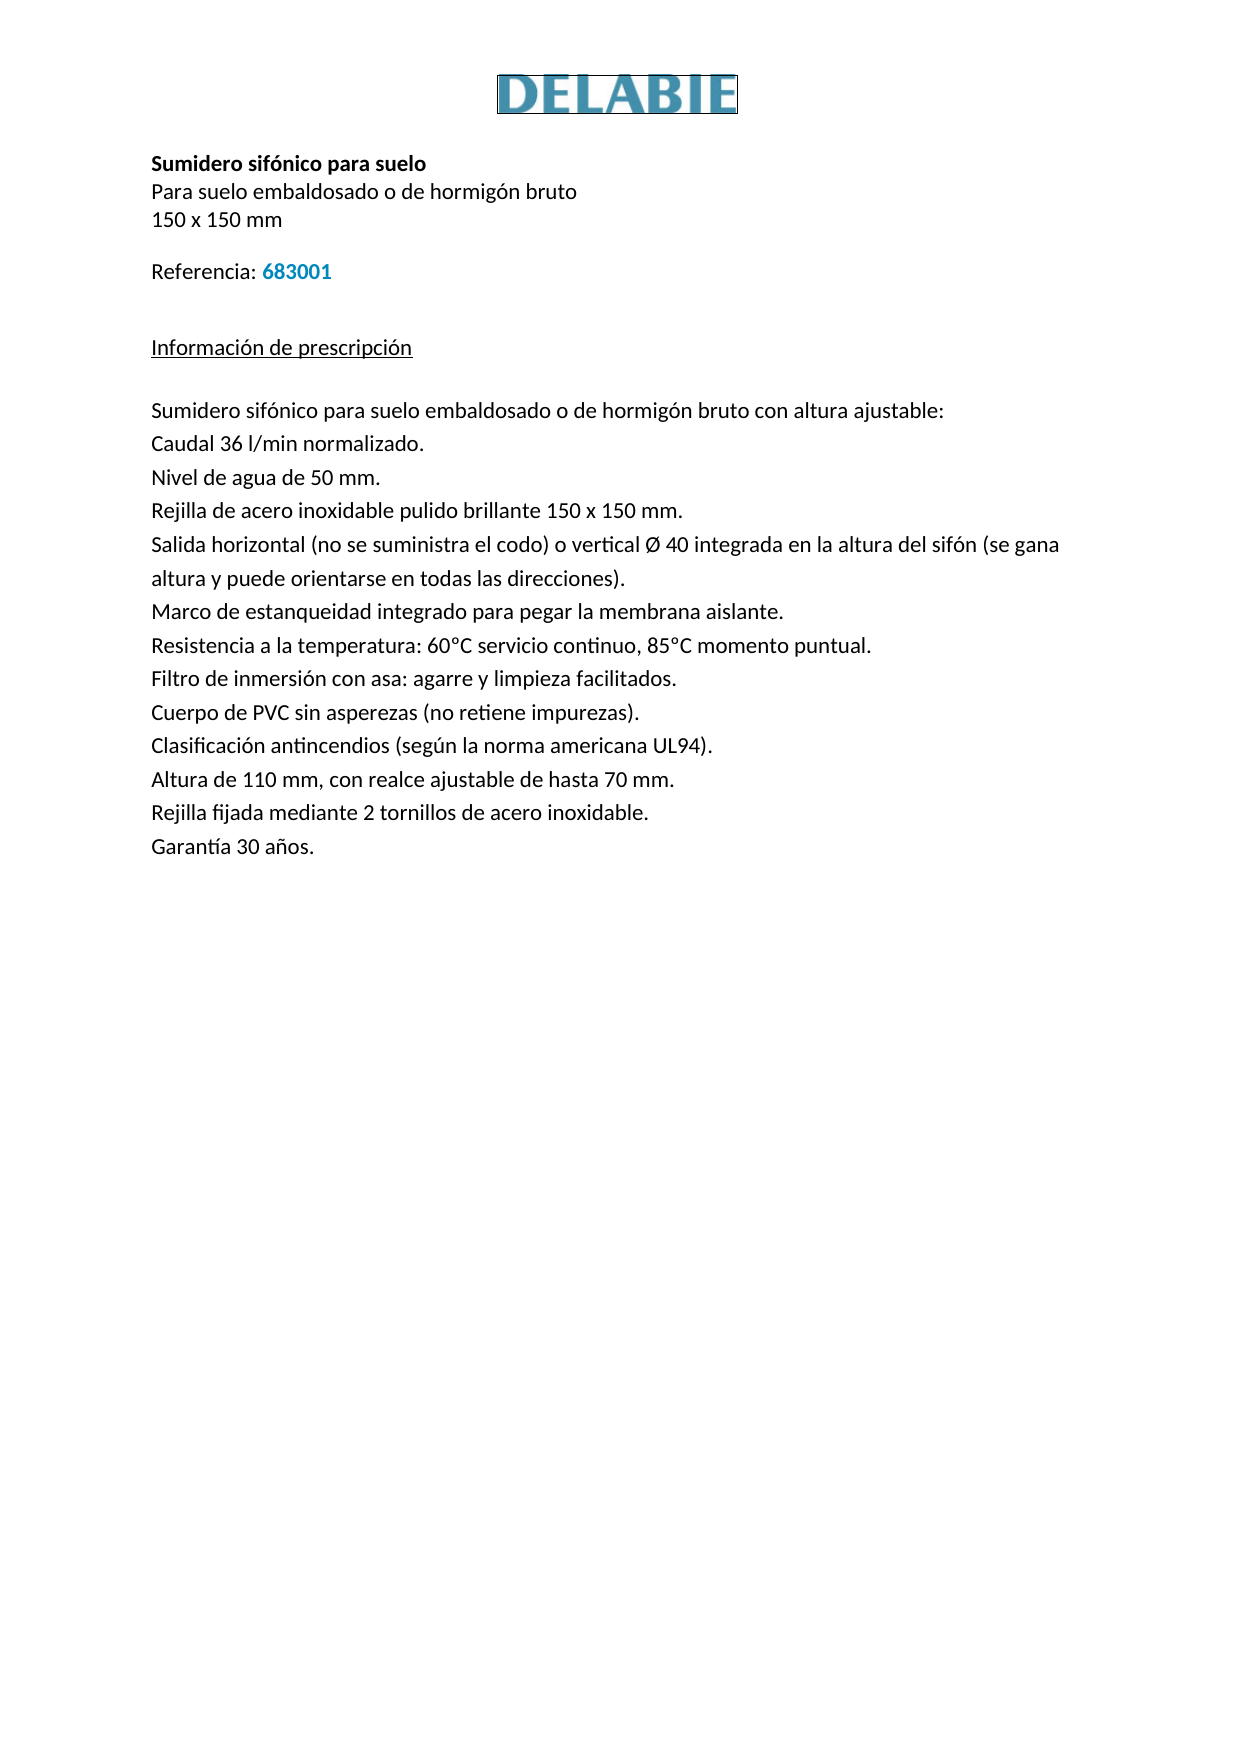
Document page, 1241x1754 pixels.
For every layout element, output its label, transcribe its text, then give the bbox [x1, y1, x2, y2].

text Clasificación antincendios (según la norma americana UL94). [151, 731, 1084, 759]
text Altura de 110 mm, con realce ajustable de hasta 70 mm. [151, 765, 1084, 793]
text Resistencia a la temperatura: 60ºC servicio continuo, 85ºC momento puntual. [151, 631, 1084, 659]
text Filtro de inmersión con asa: agarre y limpieza facilitados. [151, 664, 1084, 692]
text Sumidero sifónico para suelo [151, 149, 1084, 177]
text Garantía 30 años. [151, 832, 1084, 860]
text Referencia: 683001 [151, 257, 1084, 285]
text 150 x 150 mm [151, 205, 1084, 233]
picture [498, 76, 737, 113]
text Salida horizontal (no se suministra el codo) o vertical Ø 40 integrada en la altura del sifón (se gana altura y puede orientarse en todas las direcciones). [151, 530, 1084, 592]
text Nivel de agua de 50 mm. [151, 463, 1084, 491]
text Para suelo embaldosado o de hormigón bruto [151, 177, 1084, 205]
text Cuerpo de PVC sin asperezas (no retiene impurezas). [151, 698, 1084, 726]
text Sumidero sifónico para suelo embaldosado o de hormigón bruto con altura ajustable: [151, 396, 1084, 424]
text Información de prescripción [151, 333, 1084, 361]
text Caudal 36 l/min normalizado. [151, 429, 1084, 458]
text Marco de estanqueidad integrado para pegar la membrana aislante. [151, 597, 1084, 625]
text Rejilla fijada mediante 2 tornillos de acero inoxidable. [151, 798, 1084, 827]
text Rejilla de acero inoxidable pulido brillante 150 x 150 mm. [151, 497, 1084, 525]
